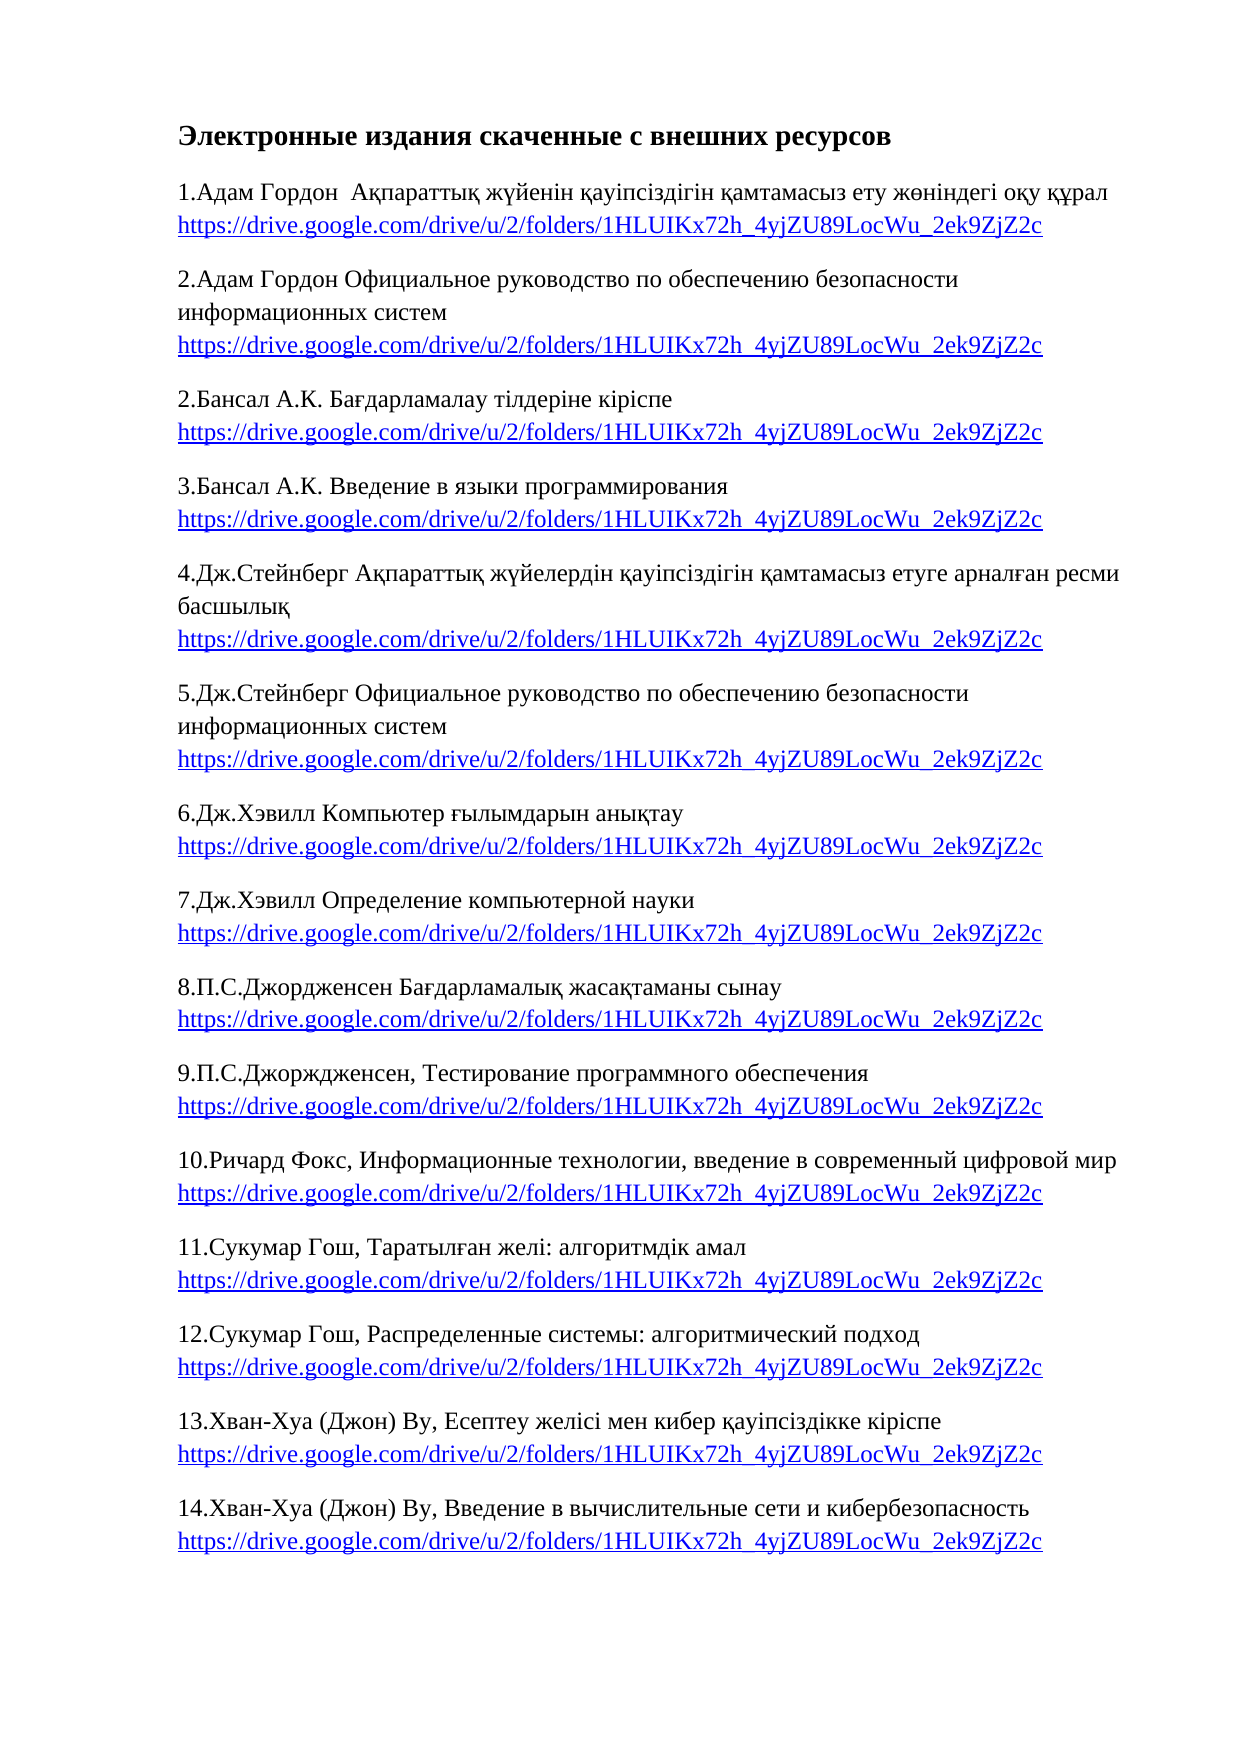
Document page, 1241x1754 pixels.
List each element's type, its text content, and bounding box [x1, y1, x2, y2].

text 13.Хван-Хуа (Джон) Ву, Есептеу желісі мен кибер қауіпсіздікке кіріспе https://drive.google.com/drive/u/2/folders/1HLUIKx72h_4yjZU89LocWu_2ek9ZjZ2c [177, 1406, 1152, 1468]
text 12.Сукумар Гош, Распределенные системы: алгоритмический подход https://drive.google.com/drive/u/2/folders/1HLUIKx72h_4yjZU89LocWu_2ek9ZjZ2c [177, 1319, 1152, 1381]
text Электронные издания скаченные с внешних ресурсов [177, 118, 1152, 152]
text 2.Бансал А.К. Бағдарламалау тілдеріне кіріспе https://drive.google.com/drive/u/2/folders/1HLUIKx72h_4yjZU89LocWu_2ek9ZjZ2c [177, 384, 1152, 446]
text 5.Дж.Стейнберг Официальное руководство по обеспечению безопасности информационных систем https://drive.google.com/drive/u/2/folders/1HLUIKx72h_4yjZU89LocWu_2ek9ZjZ2c [177, 678, 1152, 773]
text 10.Ричард Фокс, Информационные технологии, введение в современный цифровой мир https://drive.google.com/drive/u/2/folders/1HLUIKx72h_4yjZU89LocWu_2ek9ZjZ2c [177, 1145, 1152, 1207]
text 8.П.С.Джордженсен Бағдарламалық жасақтаманы сынау https://drive.google.com/drive/u/2/folders/1HLUIKx72h_4yjZU89LocWu_2ek9ZjZ2c [177, 972, 1152, 1033]
text 4.Дж.Стейнберг Ақпараттық жүйелердін қауіпсіздігін қамтамасыз етуге арналған ресми басшылық https://drive.google.com/drive/u/2/folders/1HLUIKx72h_4yjZU89LocWu_2ek9ZjZ2c [177, 558, 1152, 653]
text 14.Хван-Хуа (Джон) Ву, Введение в вычислительные сети и кибербезопасность https://drive.google.com/drive/u/2/folders/1HLUIKx72h_4yjZU89LocWu_2ek9ZjZ2c [177, 1493, 1152, 1554]
text 2.Адам Гордон Официальное руководство по обеспечению безопасности информационных систем https://drive.google.com/drive/u/2/folders/1HLUIKx72h_4yjZU89LocWu_2ek9ZjZ2c [177, 264, 1152, 359]
text 7.Дж.Хэвилл Определение компьютерной науки https://drive.google.com/drive/u/2/folders/1HLUIKx72h_4yjZU89LocWu_2ek9ZjZ2c [177, 885, 1152, 946]
text 11.Сукумар Гош, Таратылған желі: алгоритмдік амал https://drive.google.com/drive/u/2/folders/1HLUIKx72h_4yjZU89LocWu_2ek9ZjZ2c [177, 1232, 1152, 1294]
text 1.Адам Гордон Ақпараттық жүйенін қауіпсіздігін қамтамасыз ету жөніндегі оқу құрал https://drive.google.com/drive/u/2/folders/1HLUIKx72h_4yjZU89LocWu_2ek9ZjZ2c [177, 177, 1152, 239]
text 9.П.С.Джорждженсен, Тестирование программного обеспечения https://drive.google.com/drive/u/2/folders/1HLUIKx72h_4yjZU89LocWu_2ek9ZjZ2c [177, 1058, 1152, 1120]
text 6.Дж.Хэвилл Компьютер ғылымдарын анықтау https://drive.google.com/drive/u/2/folders/1HLUIKx72h_4yjZU89LocWu_2ek9ZjZ2c [177, 798, 1152, 859]
text 3.Бансал А.К. Введение в языки программирования https://drive.google.com/drive/u/2/folders/1HLUIKx72h_4yjZU89LocWu_2ek9ZjZ2c [177, 471, 1152, 533]
